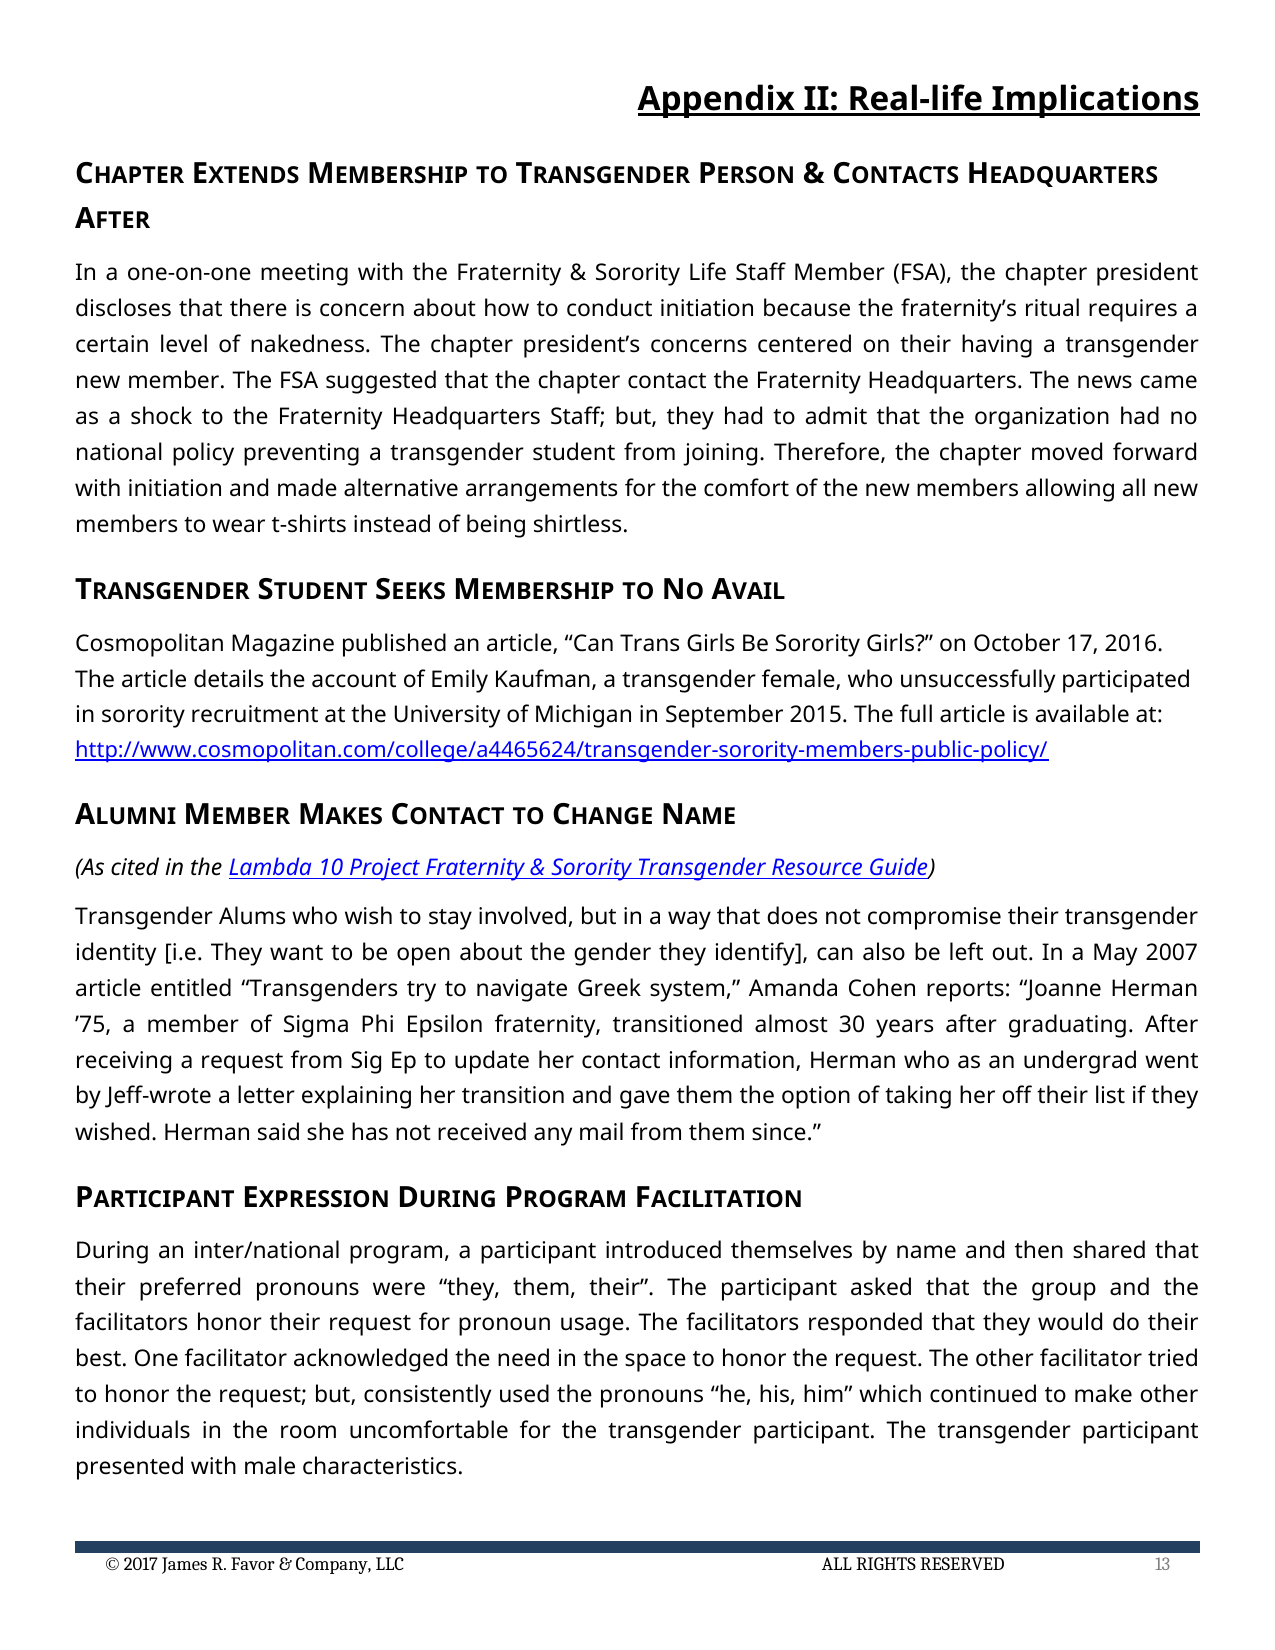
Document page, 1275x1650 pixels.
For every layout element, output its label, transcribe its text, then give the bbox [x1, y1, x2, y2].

text Participant Expression During Program Facilitation [75, 1176, 1200, 1216]
text In a one-on-one meeting with the Fraternity & Sorority Life Staff Member (FSA), the chapter president discloses that there is concern about how to conduct initiation because the fraternity’s ritual requires a certain level of nakedness. The chapter president’s concerns centered on their having a transgender new member. The FSA suggested that the chapter contact the Fraternity Headquarters. The news came as a shock to the Fraternity Headquarters Staff; but, they had to admit that the organization had no national policy preventing a transgender student from joining. Therefore, the chapter moved forward with initiation and made alternative arrangements for the comfort of the new members allowing all new members to wear t-shirts instead of being shirtless. [75, 256, 1200, 539]
text Transgender Student Seeks Membership to No Avail [75, 568, 1200, 608]
text Appendix II: Real-life Implications [75, 75, 1200, 120]
text Cosmopolitan Magazine published an article, “Can Trans Girls Be Sorority Girls?” on October 17, 2016. The article details the account of Emily Kaufman, a transgender female, who unsuccessfully participated in sorority recruitment at the University of Michigan in September 2015. The full article is available at: http://www.cosmopolitan.com/college/a4465624/transgender-sorority-members-public-policy/ [75, 627, 1200, 764]
text Transgender Alums who wish to stay involved, but in a way that does not compromise their transgender identity [i.e. They want to be open about the gender they identify], can also be left out. In a May 2007 article entitled “Transgenders try to navigate Greek system,” Amanda Cohen reports: “Joanne Herman ’75, a member of Sigma Phi Epsilon fraternity, transitioned almost 30 years after graduating. After receiving a request from Sig Ep to update her contact information, Herman who as an undergrad went by Jeff-wrote a letter explaining her transition and gave them the option of taking her off their list if they wished. Herman said she has not received any mail from them since.” [75, 900, 1200, 1147]
text Alumni Member Makes Contact to Change Name [75, 793, 1200, 833]
text (As cited in the Lambda 10 Project Fraternity & Sorority Transgender Resource Guide) [75, 851, 1200, 883]
text Chapter Extends Membership to Transgender Person & Contacts Headquarters After [75, 152, 1200, 237]
text During an inter/national program, a participant introduced themselves by name and then shared that their preferred pronouns were “they, them, their”. The participant asked that the group and the facilitators honor their request for pronoun usage. The facilitators responded that they would do their best. One facilitator acknowledged the need in the space to honor the request. The other facilitator tried to honor the request; but, consistently used the pronouns “he, his, him” which continued to make other individuals in the room uncomfortable for the transgender participant. The transgender participant presented with male characteristics. [75, 1234, 1200, 1481]
